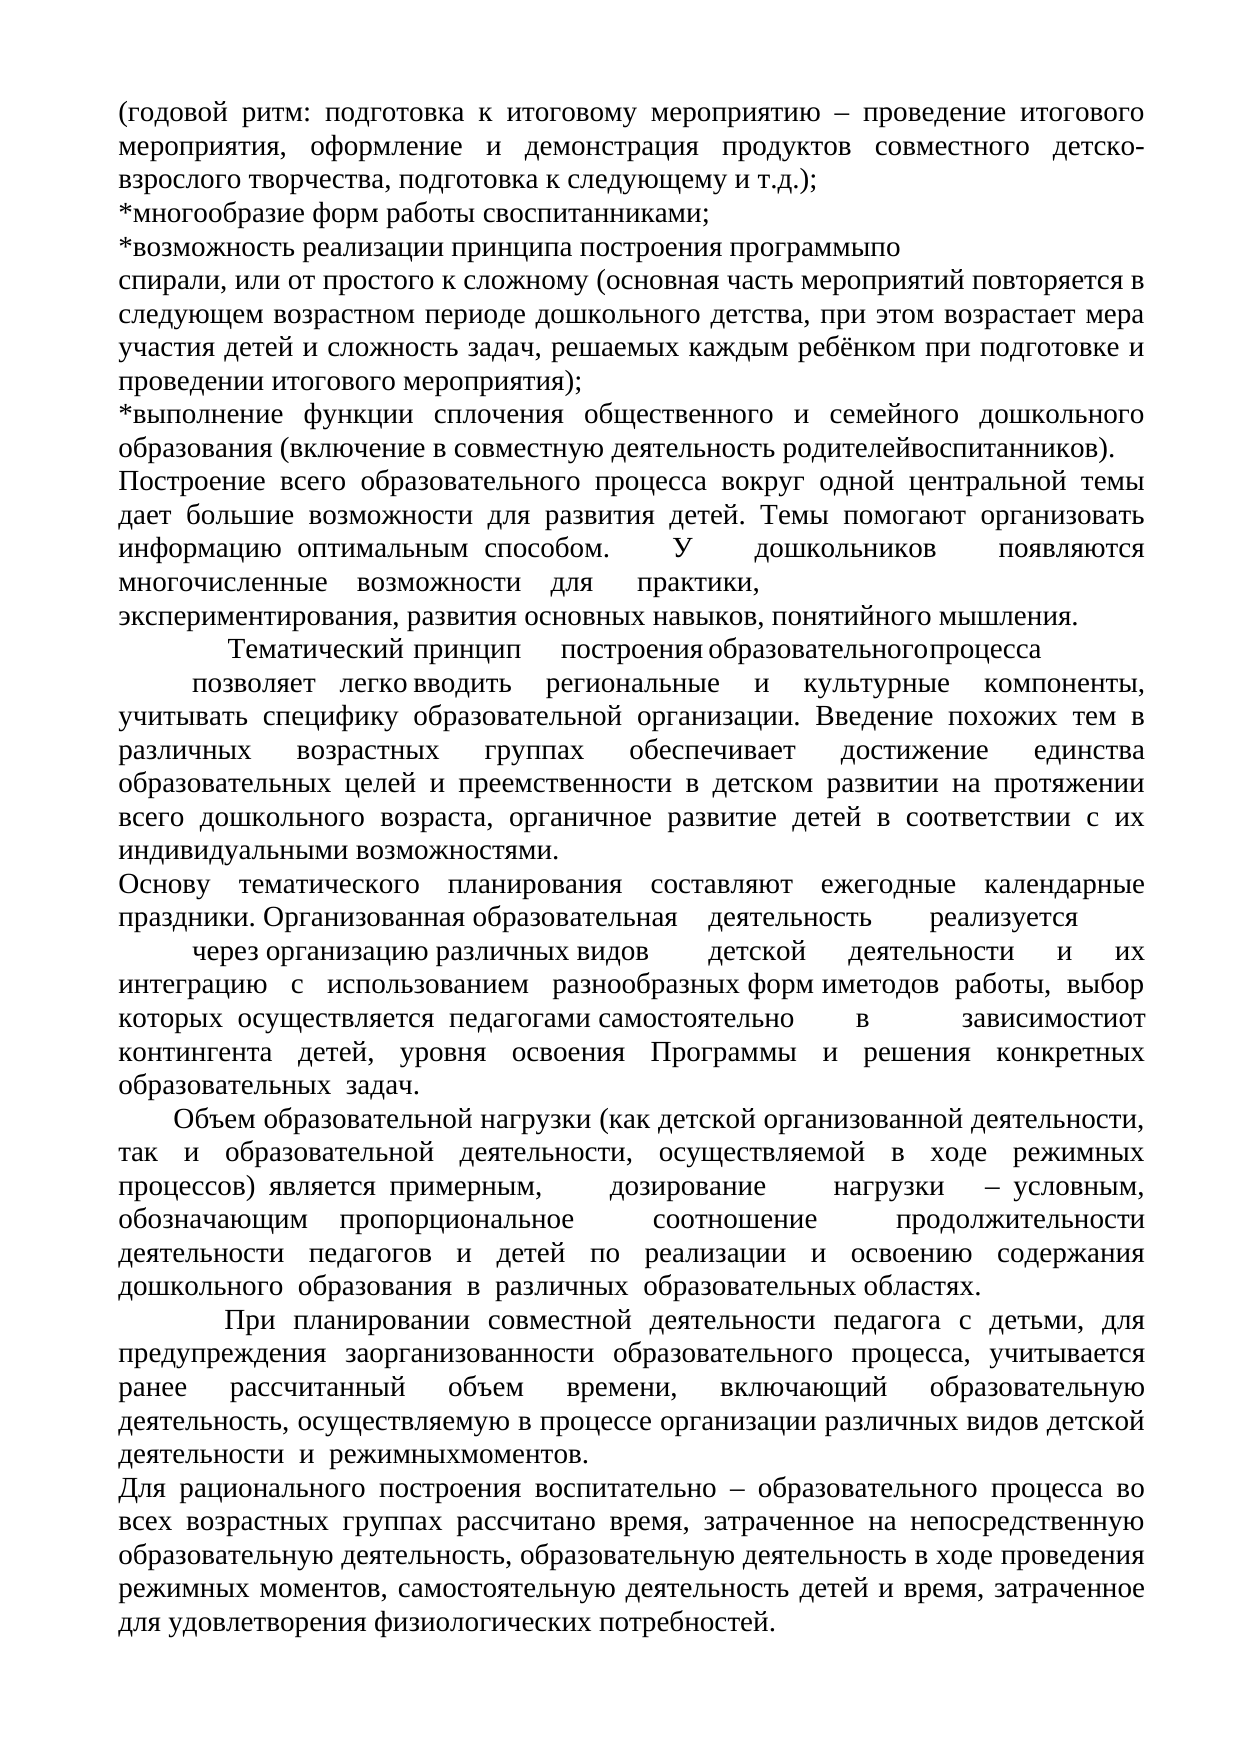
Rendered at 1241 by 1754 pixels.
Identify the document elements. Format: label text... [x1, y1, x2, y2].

text спирали, или от простого к сложному (основная часть мероприятий повторяется в следующем возрастном периоде дошкольного детства, при этом возрастает мера участия детей и сложность задач, решаемых каждым ребёнком при подготовке и проведении итогового мероприятия); [118, 262, 1146, 396]
text *возможность реализации принципа построения программыпо [118, 229, 1146, 262]
text *многообразие форм работы своспитанниками; [118, 195, 1146, 229]
text *выполнение функции сплочения общественного и семейного дошкольного образования (включение в совместную деятельность родителейвоспитанников). [118, 396, 1146, 463]
text экспериментирования, развития основных навыков, понятийного мышления. [118, 598, 1146, 631]
text При планировании совместной деятельности педагога с детьми, для предупреждения заорганизованности образовательного процесса, учитывается ранее рассчитанный объем времени, включающий образовательную деятельность, осуществляемую в процессе организации различных видов детской деятельности и режимныхмоментов. [118, 1302, 1146, 1470]
text Построение всего образовательного процесса вокруг одной центральной темы дает большие возможности для развития детей. Темы помогают организовать информацию оптимальным способом. У дошкольников появляются многочисленные возможности для практики, [118, 463, 1146, 598]
text Основу тематического планирования составляют ежегодные календарные праздники. Организованная образовательная деятельность реализуется через организацию различных видов детской деятельности и их интеграцию с использованием разнообразных форм иметодов работы, выбор которых осуществляется педагогами самостоятельно в зависимостиот контингента детей, уровня освоения Программы и решения конкретных образовательных задач. [118, 866, 1146, 1101]
text Объем образовательной нагрузки (как детской организованной деятельности, так и образовательной деятельности, осуществляемой в ходе режимных процессов) является примерным, дозирование нагрузки – условным, обозначающим пропорциональное соотношение продолжительности деятельности педагогов и детей по реализации и освоению содержания дошкольного образования в различных образовательных областях. [118, 1101, 1146, 1302]
text Тематический принцип построения образовательного процесса позволяет легко вводить региональные и культурные компоненты, учитывать специфику образовательной организации. Введение похожих тем в различных возрастных группах обеспечивает достижение единства образовательных целей и преемственности в детском развитии на протяжении всего дошкольного возраста, органичное развитие детей в соответствии с их индивидуальными возможностями. [118, 631, 1146, 866]
text (годовой ритм: подготовка к итоговому мероприятию – проведение итогового мероприятия, оформление и демонстрация продуктов совместного детско-взрослого творчества, подготовка к следующему и т.д.); [118, 94, 1146, 195]
text Для рационального построения воспитательно – образовательного процесса во всех возрастных группах рассчитано время, затраченное на непосредственную образовательную деятельность, образовательную деятельность в ходе проведения режимных моментов, самостоятельную деятельность детей и время, затраченное для удовлетворения физиологических потребностей. [118, 1470, 1146, 1637]
